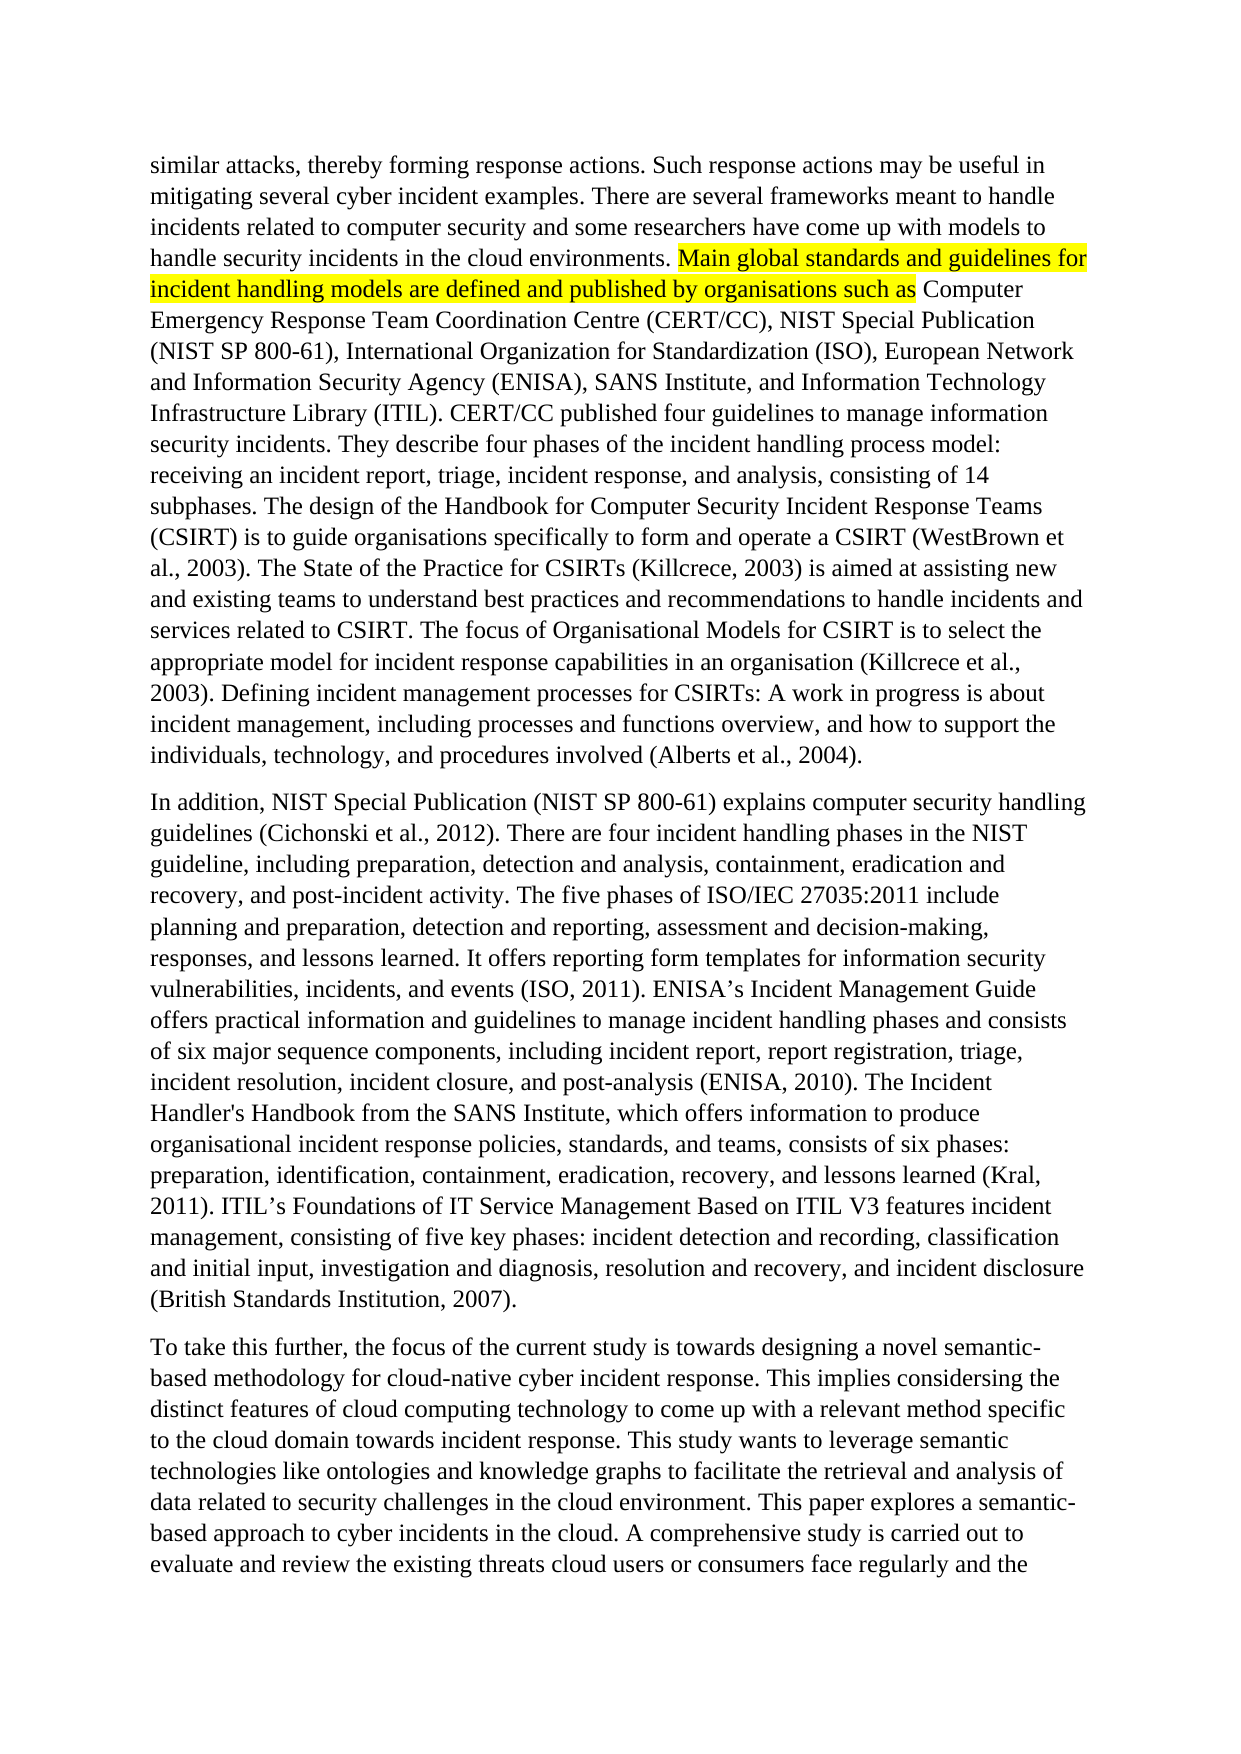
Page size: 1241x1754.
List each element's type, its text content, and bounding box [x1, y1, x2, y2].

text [150, 1332, 1090, 1578]
text In addition, NIST Special Publication (NIST SP 800-61) explains computer security handling guidelines (Cichonski et al., 2012). There are four incident handling phases in the NIST guideline, including preparation, detection and analysis, containment, eradication and recovery, and post-incident activity. The five phases of ISO/IEC 27035:2011 include planning and preparation, detection and reporting, assessment and decision-making, responses, and lessons learned. It offers reporting form templates for information security vulnerabilities, incidents, and events (ISO, 2011). ENISA’s Incident Management Guide offers practical information and guidelines to manage incident handling phases and consists of six major sequence components, including incident report, report registration, triage, incident resolution, incident closure, and post-analysis (ENISA, 2010). The Incident Handler's Handbook from the SANS Institute, which offers information to produce organisational incident response policies, standards, and teams, consists of six phases: preparation, identification, containment, eradication, recovery, and lessons learned (Kral, 2011). ITIL’s Foundations of IT Service Management Based on ITIL V3 features incident management, consisting of five key phases: incident detection and recording, classification and initial input, investigation and diagnosis, resolution and recovery, and incident disclosure (British Standards Institution, 2007). [150, 787, 1090, 1313]
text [150, 150, 1090, 768]
